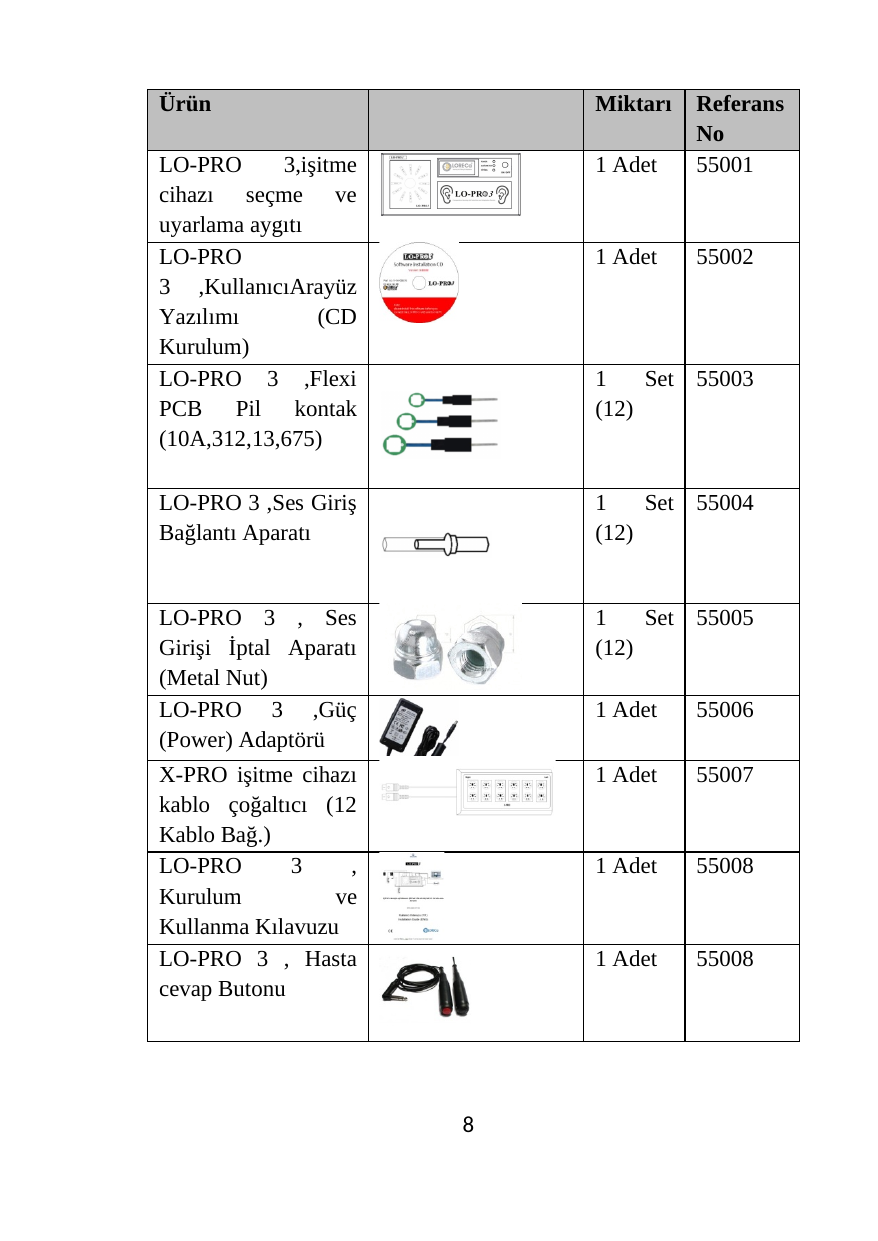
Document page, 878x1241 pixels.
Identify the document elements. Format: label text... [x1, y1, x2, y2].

table_cell X-PRO işitme cihazı kablo çoğaltıcı (12 Kablo Bağ.) [148, 761, 368, 851]
table_cell 55006 [686, 696, 799, 760]
table_cell 55001 [686, 151, 799, 242]
table_cell LO-PRO 3 ,Ses Giriş Bağlantı Aparatı [148, 489, 368, 603]
picture [379, 760, 556, 820]
table_cell 55003 [686, 365, 799, 488]
table_cell [369, 853, 583, 944]
picture [382, 532, 492, 557]
picture [379, 242, 459, 323]
table_header Referans No [686, 90, 799, 150]
table_cell 55005 [686, 604, 799, 695]
table_cell 1 Adet [584, 945, 684, 1041]
table_cell 1 Set (12) [584, 489, 684, 603]
table_cell LO-PRO 3,işitme cihazı seçme ve uyarlama aygıtı [148, 151, 368, 242]
picture [379, 945, 472, 1037]
table_cell 55007 [686, 761, 799, 851]
table_cell [369, 151, 583, 242]
table_cell LO-PRO 3 ,KullanıcıArayüz Yazılımı (CD Kurulum) [148, 243, 368, 364]
table_cell 55008 [686, 945, 799, 1041]
picture [379, 852, 445, 941]
table_cell LO-PRO 3 , Hasta cevap Butonu [148, 945, 368, 1041]
table_cell 55002 [686, 243, 799, 364]
table_cell LO-PRO 3 , Kurulum ve Kullanma Kılavuzu [148, 853, 368, 944]
table_cell 1 Set (12) [584, 604, 684, 695]
picture [382, 392, 500, 458]
picture [379, 603, 522, 692]
table_cell 1 Adet [584, 243, 684, 364]
table_cell [369, 761, 583, 851]
table_cell 55004 [686, 489, 799, 603]
picture [379, 696, 459, 756]
table_cell [369, 243, 583, 364]
table_cell 1 Adet [584, 761, 684, 851]
picture [379, 151, 522, 217]
table_cell [369, 945, 583, 1041]
table_cell 1 Set (12) [584, 365, 684, 488]
table_cell [369, 696, 583, 760]
table_cell [369, 489, 583, 603]
table_header Ürün [148, 90, 368, 150]
table_cell 1 Adet [584, 853, 684, 944]
table_header [369, 90, 583, 150]
table_cell 1 Adet [584, 696, 684, 760]
table_cell LO-PRO 3 ,Flexi PCB Pil kontak (10A,312,13,675) [148, 365, 368, 488]
table_cell LO-PRO 3 , Ses Girişi İptal Aparatı (Metal Nut) [148, 604, 368, 695]
table_header Miktarı [584, 90, 684, 150]
table_cell 1 Adet [584, 151, 684, 242]
table_cell LO-PRO 3 ,Güç (Power) Adaptörü [148, 696, 368, 760]
table_cell [369, 604, 583, 695]
table_cell 55008 [686, 853, 799, 944]
table_cell [369, 365, 583, 488]
